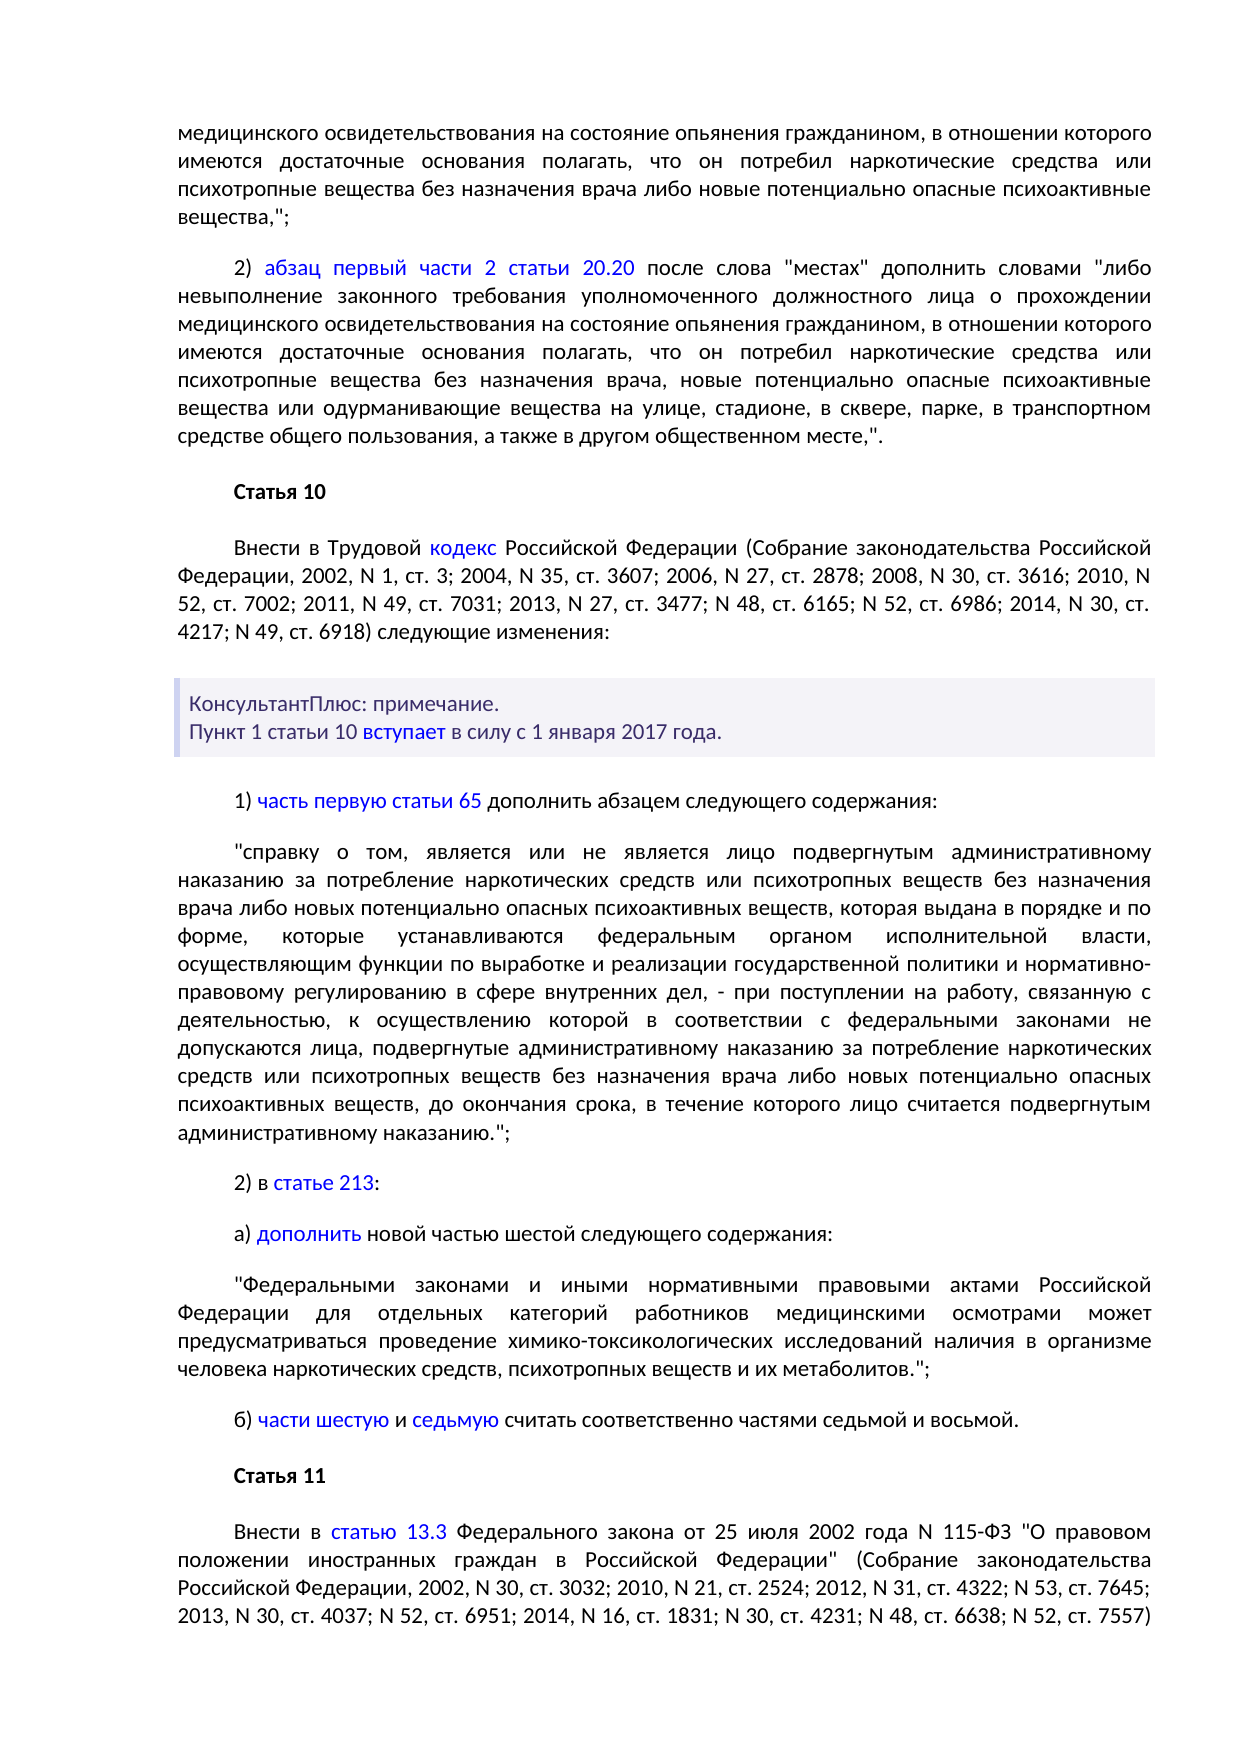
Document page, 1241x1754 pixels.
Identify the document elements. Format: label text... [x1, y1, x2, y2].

text 1) часть первую статьи 65 дополнить абзацем следующего содержания: [177, 786, 1152, 814]
text 2) абзац первый части 2 статьи 20.20 после слова "местах" дополнить словами "либо невыполнение законного требования уполномоченного должностного лица о прохождении медицинского освидетельствования на состояние опьянения гражданином, в отношении которого имеются достаточные основания полагать, что он потребил наркотические средства или психотропные вещества без назначения врача, новые потенциально опасные психоактивные вещества или одурманивающие вещества на улице, стадионе, в сквере, парке, в транспортном средстве общего пользования, а также в другом общественном месте,". [177, 253, 1152, 449]
table_header КонсультантПлюс: примечание. Пункт 1 статьи 10 вступает в силу с 1 января 2017 года. [180, 678, 1149, 757]
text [177, 118, 1152, 230]
title Статья 10 [177, 477, 1152, 505]
text "Федеральными законами и иными нормативными правовыми актами Российской Федерации для отдельных категорий работников медицинскими осмотрами может предусматриваться проведение химико-токсикологических исследований наличия в организме человека наркотических средств, психотропных веществ и их метаболитов."; [177, 1270, 1152, 1382]
text 2) в статье 213: [177, 1168, 1152, 1197]
text Внести в Трудовой кодекс Российской Федерации (Собрание законодательства Российской Федерации, 2002, N 1, ст. 3; 2004, N 35, ст. 3607; 2006, N 27, ст. 2878; 2008, N 30, ст. 3616; 2010, N 52, ст. 7002; 2011, N 49, ст. 7031; 2013, N 27, ст. 3477; N 48, ст. 6165; N 52, ст. 6986; 2014, N 30, ст. 4217; N 49, ст. 6918) следующие изменения: [177, 533, 1152, 645]
title Статья 11 [177, 1461, 1152, 1489]
text "справку о том, является или не является лицо подвергнутым административному наказанию за потребление наркотических средств или психотропных веществ без назначения врача либо новых потенциально опасных психоактивных веществ, которая выдана в порядке и по форме, которые устанавливаются федеральным органом исполнительной власти, осуществляющим функции по выработке и реализации государственной политики и нормативно-правовому регулированию в сфере внутренних дел, - при поступлении на работу, связанную с деятельностью, к осуществлению которой в соответствии с федеральными законами не допускаются лица, подвергнутые административному наказанию за потребление наркотических средств или психотропных веществ без назначения врача либо новых потенциально опасных психоактивных веществ, до окончания срока, в течение которого лицо считается подвергнутым административному наказанию."; [177, 837, 1152, 1146]
text а) дополнить новой частью шестой следующего содержания: [177, 1219, 1152, 1247]
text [177, 1517, 1152, 1629]
text б) части шестую и седьмую считать соответственно частями седьмой и восьмой. [177, 1405, 1152, 1433]
